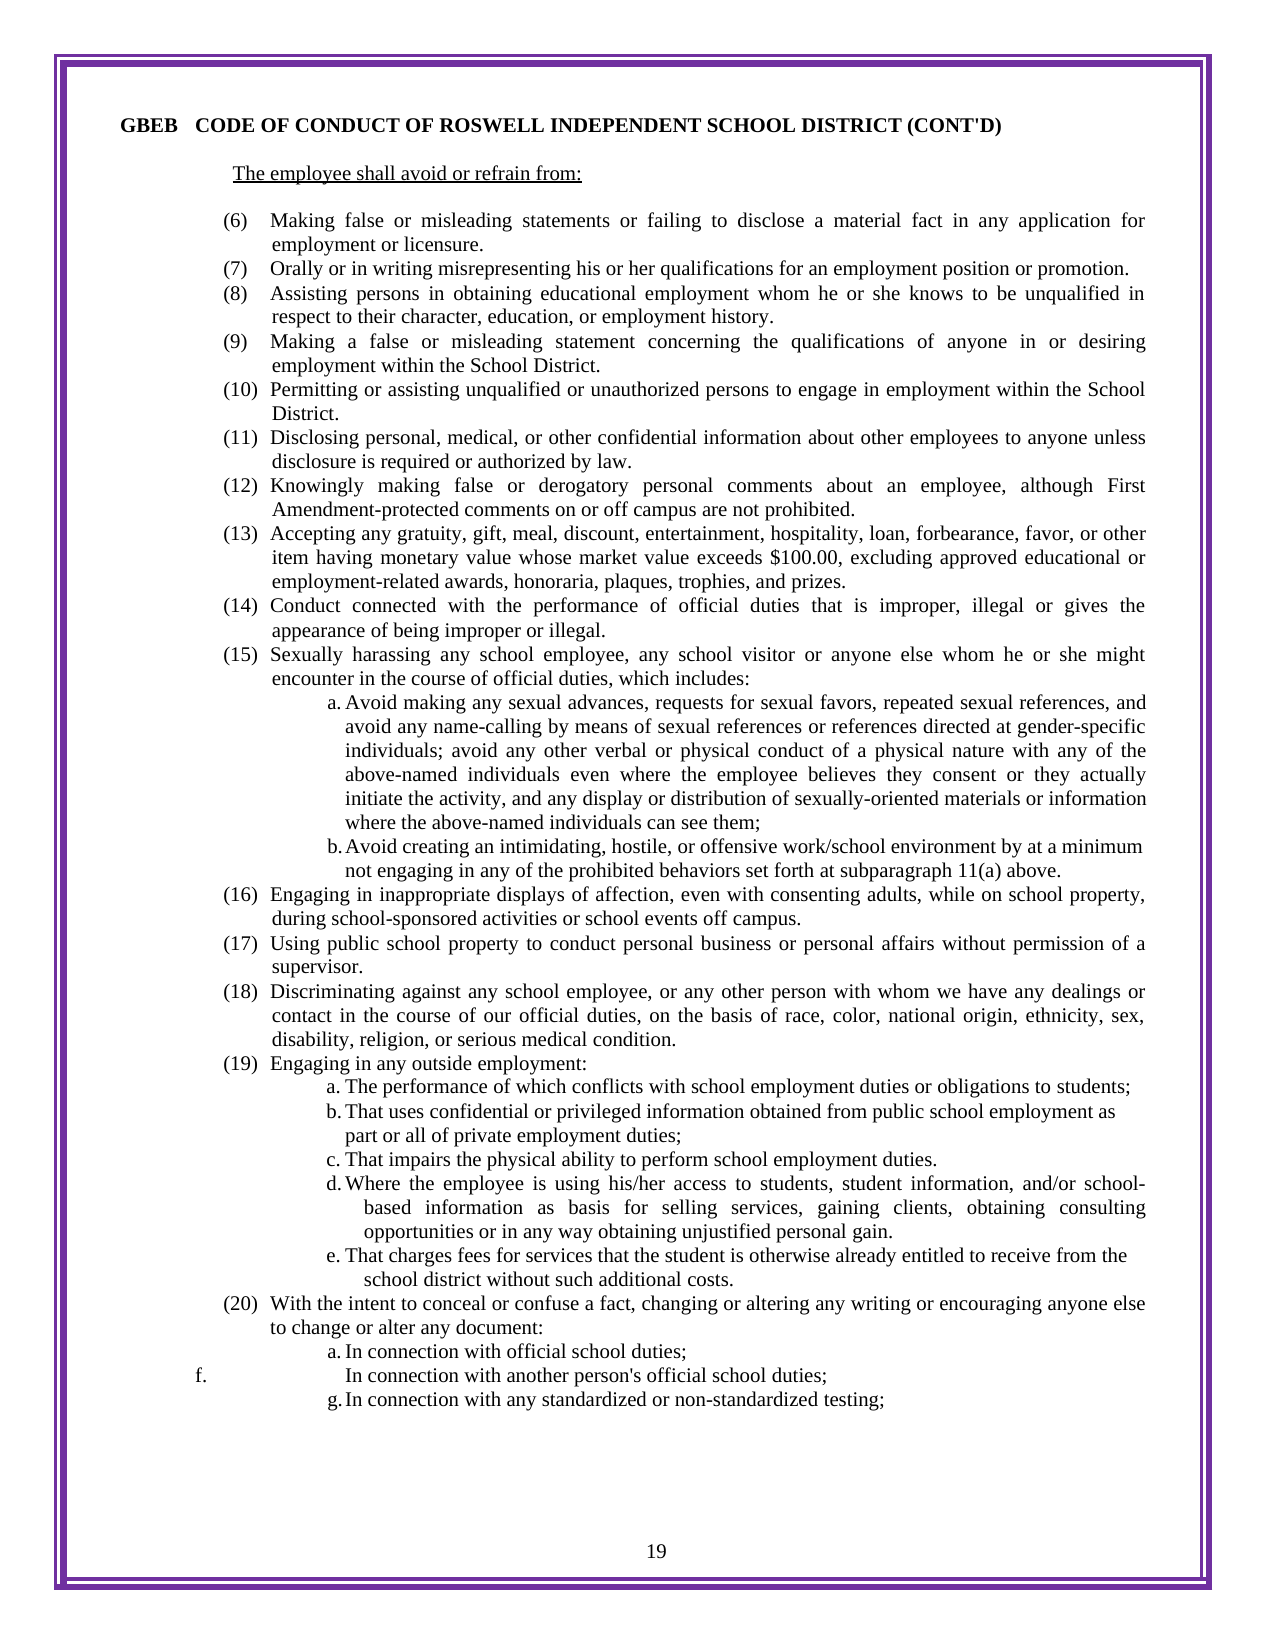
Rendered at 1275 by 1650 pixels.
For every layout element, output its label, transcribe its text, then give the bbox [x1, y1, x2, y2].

text The employee shall avoid or refrain from: [232, 160, 1200, 184]
subtitle GBEB CODE OF CONDUCT OF ROSWELL INDEPENDENT SCHOOL DISTRICT (CONT'D) [120, 112, 1200, 137]
list Accepting any gratuity, gift, meal, discount, entertainment, hospitality, loan, forbearance, favor, or other item having monetary value whose market value exceeds $100.00, excluding approved educational or employment-related awards, honoraria, plaques, trophies, and prizes. [223, 521, 1147, 593]
list In connection with another person's official school duties; [195, 1363, 1200, 1387]
list That charges fees for services that the student is otherwise already entitled to receive from the school district without such additional costs. [326, 1243, 1147, 1291]
list Making a false or misleading statement concerning the qualifications of anyone in or desiring employment within the School District. [223, 328, 1147, 377]
list That uses confidential or privileged information obtained from public school employment as part or all of private employment duties; [326, 1099, 1147, 1147]
list In connection with official school duties; [327, 1339, 1200, 1363]
list Orally or in writing misrepresenting his or her qualifications for an employment position or promotion. [223, 256, 1200, 280]
list In connection with any standardized or non-standardized testing; [327, 1387, 1200, 1411]
list Assisting persons in obtaining educational employment whom he or she knows to be unqualified in respect to their character, education, or employment history. [223, 280, 1147, 328]
list Permitting or assisting unqualified or unauthorized persons to engage in employment within the School District. [223, 377, 1147, 425]
list With the intent to conceal or confuse a fact, changing or altering any writing or encouraging anyone else to change or alter any document: [223, 1291, 1147, 1339]
list Sexually harassing any school employee, any school visitor or anyone else whom he or she might encounter in the course of official duties, which includes: [223, 642, 1147, 690]
list Using public school property to conduct personal business or personal affairs without permission of a supervisor. [223, 930, 1147, 978]
list Avoid making any sexual advances, requests for sexual favors, repeated sexual references, and avoid any name-calling by means of sexual references or references directed at gender-specific individuals; avoid any other verbal or physical conduct of a physical nature with any of the above-named individuals even where the employee believes they consent or they actually initiate the activity, and any display or distribution of sexually-oriented materials or information where the above-named individuals can see them; [327, 690, 1147, 834]
list Knowingly making false or derogatory personal comments about an employee, although First Amendment-protected comments on or off campus are not prohibited. [223, 473, 1147, 521]
list Disclosing personal, medical, or other confidential information about other employees to anyone unless disclosure is required or authorized by law. [223, 425, 1147, 473]
list That impairs the physical ability to perform school employment duties. [326, 1147, 1200, 1171]
list Engaging in any outside employment: [223, 1051, 1200, 1075]
list Making false or misleading statements or failing to disclose a material fact in any application for employment or licensure. [223, 208, 1147, 256]
list The performance of which conflicts with school employment duties or obligations to students; [326, 1075, 1200, 1099]
list Discriminating against any school employee, or any other person with whom we have any dealings or contact in the course of our official duties, on the basis of race, color, national origin, ethnicity, sex, disability, religion, or serious medical condition. [223, 978, 1147, 1051]
list Conduct connected with the performance of official duties that is improper, illegal or gives the appearance of being improper or illegal. [223, 593, 1147, 642]
list Avoid creating an intimidating, hostile, or offensive work/school environment by at a minimum not engaging in any of the prohibited behaviors set forth at subparagraph 11(a) above. [327, 834, 1147, 882]
list Engaging in inappropriate displays of affection, even with consenting adults, while on school property, during school-sponsored activities or school events off campus. [223, 882, 1147, 930]
list Where the employee is using his/her access to students, student information, and/or school-based information as basis for selling services, gaining clients, obtaining consulting opportunities or in any way obtaining unjustified personal gain. [326, 1171, 1147, 1243]
